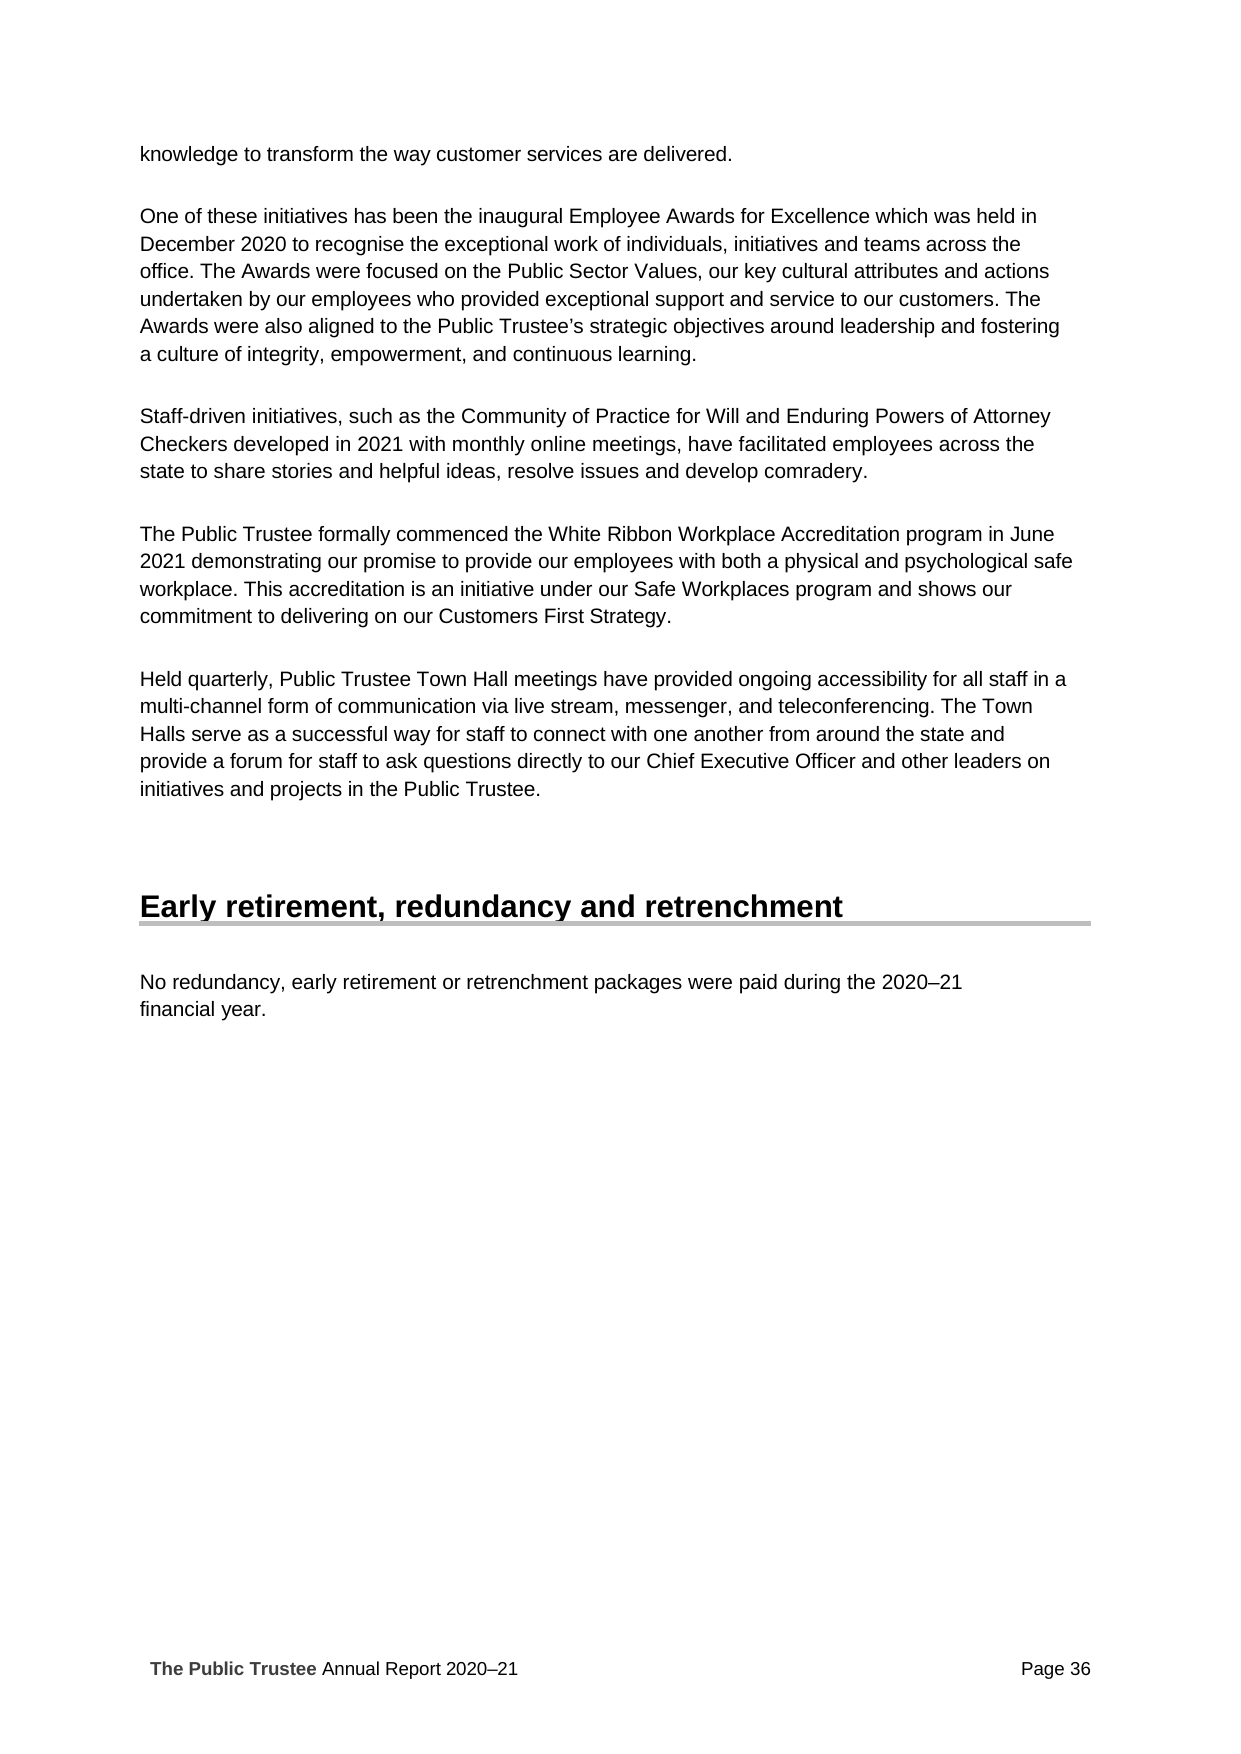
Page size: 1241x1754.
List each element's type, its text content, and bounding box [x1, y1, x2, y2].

text The Public Trustee formally commenced the White Ribbon Workplace Accreditation program in June 2021 demonstrating our promise to provide our employees with both a physical and psychological safe workplace. This accreditation is an initiative under our Safe Workplaces program and shows our commitment to delivering on our Customers First Strategy. [139, 522, 1076, 628]
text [139, 142, 1076, 166]
text One of these initiatives has been the inaugural Employee Awards for Excellence which was held in December 2020 to recognise the exceptional work of individuals, initiatives and teams across the office. The Awards were focused on the Public Sector Values, our key cultural attributes and actions undertaken by our employees who provided exceptional support and service to our customers. The Awards were also aligned to the Public Trustee’s strategic objectives around leadership and fostering a culture of integrity, empowerment, and continuous learning. [139, 204, 1076, 366]
text No redundancy, early retirement or retrenchment packages were paid during the 2020–21 financial year. [139, 970, 1004, 1021]
text Held quarterly, Public Trustee Town Hall meetings have provided ongoing accessibility for all staff in a multi-channel form of communication via live stream, messenger, and teleconferencing. The Town Halls serve as a successful way for staff to connect with one another from around the state and provide a forum for staff to ask questions directly to our Chief Executive Officer and other leaders on initiatives and projects in the Public Trustee. [139, 667, 1076, 801]
subtitle Early retirement, redundancy and retrenchment [139, 888, 1103, 924]
text Staff-driven initiatives, such as the Community of Practice for Will and Enduring Powers of Attorney Checkers developed in 2021 with monthly online meetings, have facilitated employees across the state to share stories and helpful ideas, resolve issues and develop comradery. [139, 404, 1076, 483]
